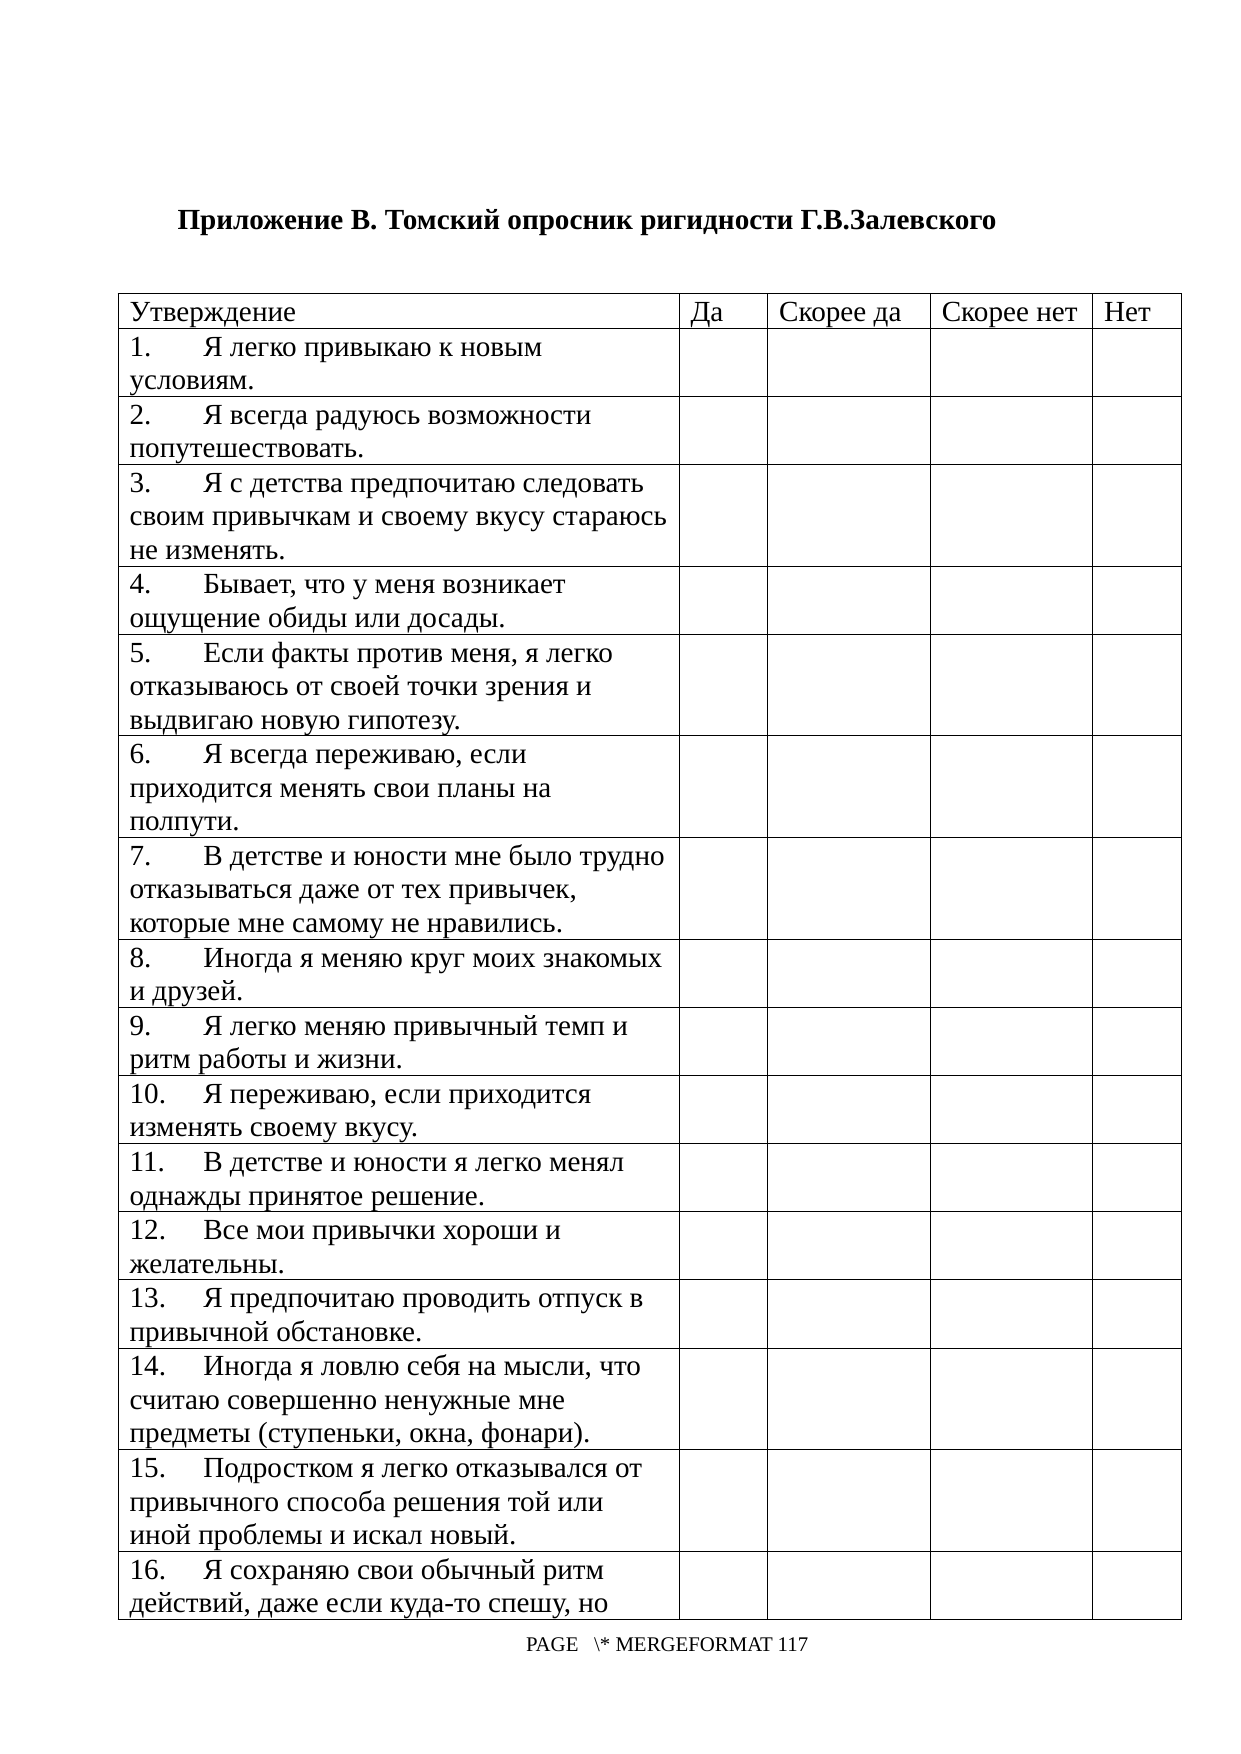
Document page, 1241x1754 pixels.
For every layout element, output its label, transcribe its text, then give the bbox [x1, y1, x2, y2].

table_cell [768, 465, 930, 566]
table_cell [680, 1076, 767, 1143]
table_cell [1093, 1076, 1181, 1143]
table_cell [768, 1144, 930, 1211]
table_cell [1093, 838, 1181, 939]
table_cell [680, 838, 767, 939]
table_cell [768, 940, 930, 1007]
table_cell 5. Если факты против меня, я легко отказываюсь от своей точки зрения и выдвигаю новую гипотезу. [119, 635, 679, 735]
table_cell [680, 1280, 767, 1347]
table_cell [680, 1212, 767, 1279]
table_header Утверждение [119, 294, 679, 328]
table_cell [1093, 567, 1181, 634]
table_cell [931, 567, 1092, 634]
table_cell [1093, 940, 1181, 1007]
table_cell [768, 1076, 930, 1143]
table_cell [931, 736, 1092, 837]
table_cell 11. В детстве и юности я легко менял однажды принятое решение. [119, 1144, 679, 1211]
table_cell [1093, 736, 1181, 837]
table_cell 1. Я легко привыкаю к новым условиям. [119, 329, 679, 396]
table_cell [1093, 1349, 1181, 1449]
table_header Скорее нет [931, 294, 1092, 328]
table_cell [931, 397, 1092, 464]
table_cell [680, 397, 767, 464]
table_cell [680, 1008, 767, 1075]
table_cell [768, 1008, 930, 1075]
table_cell 6. Я всегда переживаю, если приходится менять свои планы на полпути. [119, 736, 679, 837]
table_cell [1093, 1008, 1181, 1075]
table_cell [931, 465, 1092, 566]
table_cell [768, 635, 930, 735]
table_cell [931, 1212, 1092, 1279]
table_cell [680, 567, 767, 634]
table_cell [1093, 465, 1181, 566]
table_cell [931, 1280, 1092, 1347]
table_cell [768, 1349, 930, 1449]
table_cell 12. Все мои привычки хороши и желательны. [119, 1212, 679, 1279]
table_cell [931, 635, 1092, 735]
table_cell [1093, 1280, 1181, 1347]
table_cell [768, 1552, 930, 1619]
table_cell 2. Я всегда радуюсь возможности попутешествовать. [119, 397, 679, 464]
table_cell [931, 329, 1092, 396]
table_cell [931, 1349, 1092, 1449]
table_cell [768, 1280, 930, 1347]
table_cell 8. Иногда я меняю круг моих знакомых и друзей. [119, 940, 679, 1007]
table_cell [931, 1076, 1092, 1143]
table_cell [680, 1349, 767, 1449]
table_header Да [680, 294, 767, 328]
table_cell [680, 1450, 767, 1551]
table_cell [931, 1450, 1092, 1551]
table_cell [680, 329, 767, 396]
table_cell [680, 465, 767, 566]
table_cell [1093, 1212, 1181, 1279]
table_cell [1093, 329, 1181, 396]
table_cell [680, 736, 767, 837]
table_cell 10. Я переживаю, если приходится изменять своему вкусу. [119, 1076, 679, 1143]
table_cell [768, 329, 930, 396]
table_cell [119, 1552, 679, 1619]
table_cell [1093, 397, 1181, 464]
table_cell [768, 1212, 930, 1279]
table_cell [680, 1552, 767, 1619]
table_cell [768, 838, 930, 939]
table_cell [931, 1008, 1092, 1075]
table_cell [931, 1144, 1092, 1211]
text Приложение В. Томский опросник ригидности Г.В.Залевского [177, 202, 1181, 236]
table_cell [768, 567, 930, 634]
table_cell 4. Бывает, что у меня возникает ощущение обиды или досады. [119, 567, 679, 634]
table_cell [931, 940, 1092, 1007]
table_header Скорее да [768, 294, 930, 328]
table_cell [768, 1450, 930, 1551]
table_cell [768, 736, 930, 837]
table_header Нет [1093, 294, 1181, 328]
table_cell 15. Подростком я легко отказывался от привычного способа решения той или иной проблемы и искал новый. [119, 1450, 679, 1551]
table_cell [1093, 635, 1181, 735]
table_cell [680, 635, 767, 735]
table_cell [680, 1144, 767, 1211]
table_cell 7. В детстве и юности мне было трудно отказываться даже от тех привычек, которые мне самому не нравились. [119, 838, 679, 939]
table_cell [1093, 1450, 1181, 1551]
table_cell [1093, 1552, 1181, 1619]
table_cell [1093, 1144, 1181, 1211]
table_cell 3. Я с детства предпочитаю следовать своим привычкам и своему вкусу стараюсь не изменять. [119, 465, 679, 566]
table_cell [931, 838, 1092, 939]
table_cell [931, 1552, 1092, 1619]
table_cell 14. Иногда я ловлю себя на мысли, что считаю совершенно ненужные мне предметы (ступеньки, окна, фонари). [119, 1349, 679, 1449]
table_cell [768, 397, 930, 464]
table_cell 13. Я предпочитаю проводить отпуск в привычной обстановке. [119, 1280, 679, 1347]
table_cell 9. Я легко меняю привычный темп и ритм работы и жизни. [119, 1008, 679, 1075]
table_cell [680, 940, 767, 1007]
